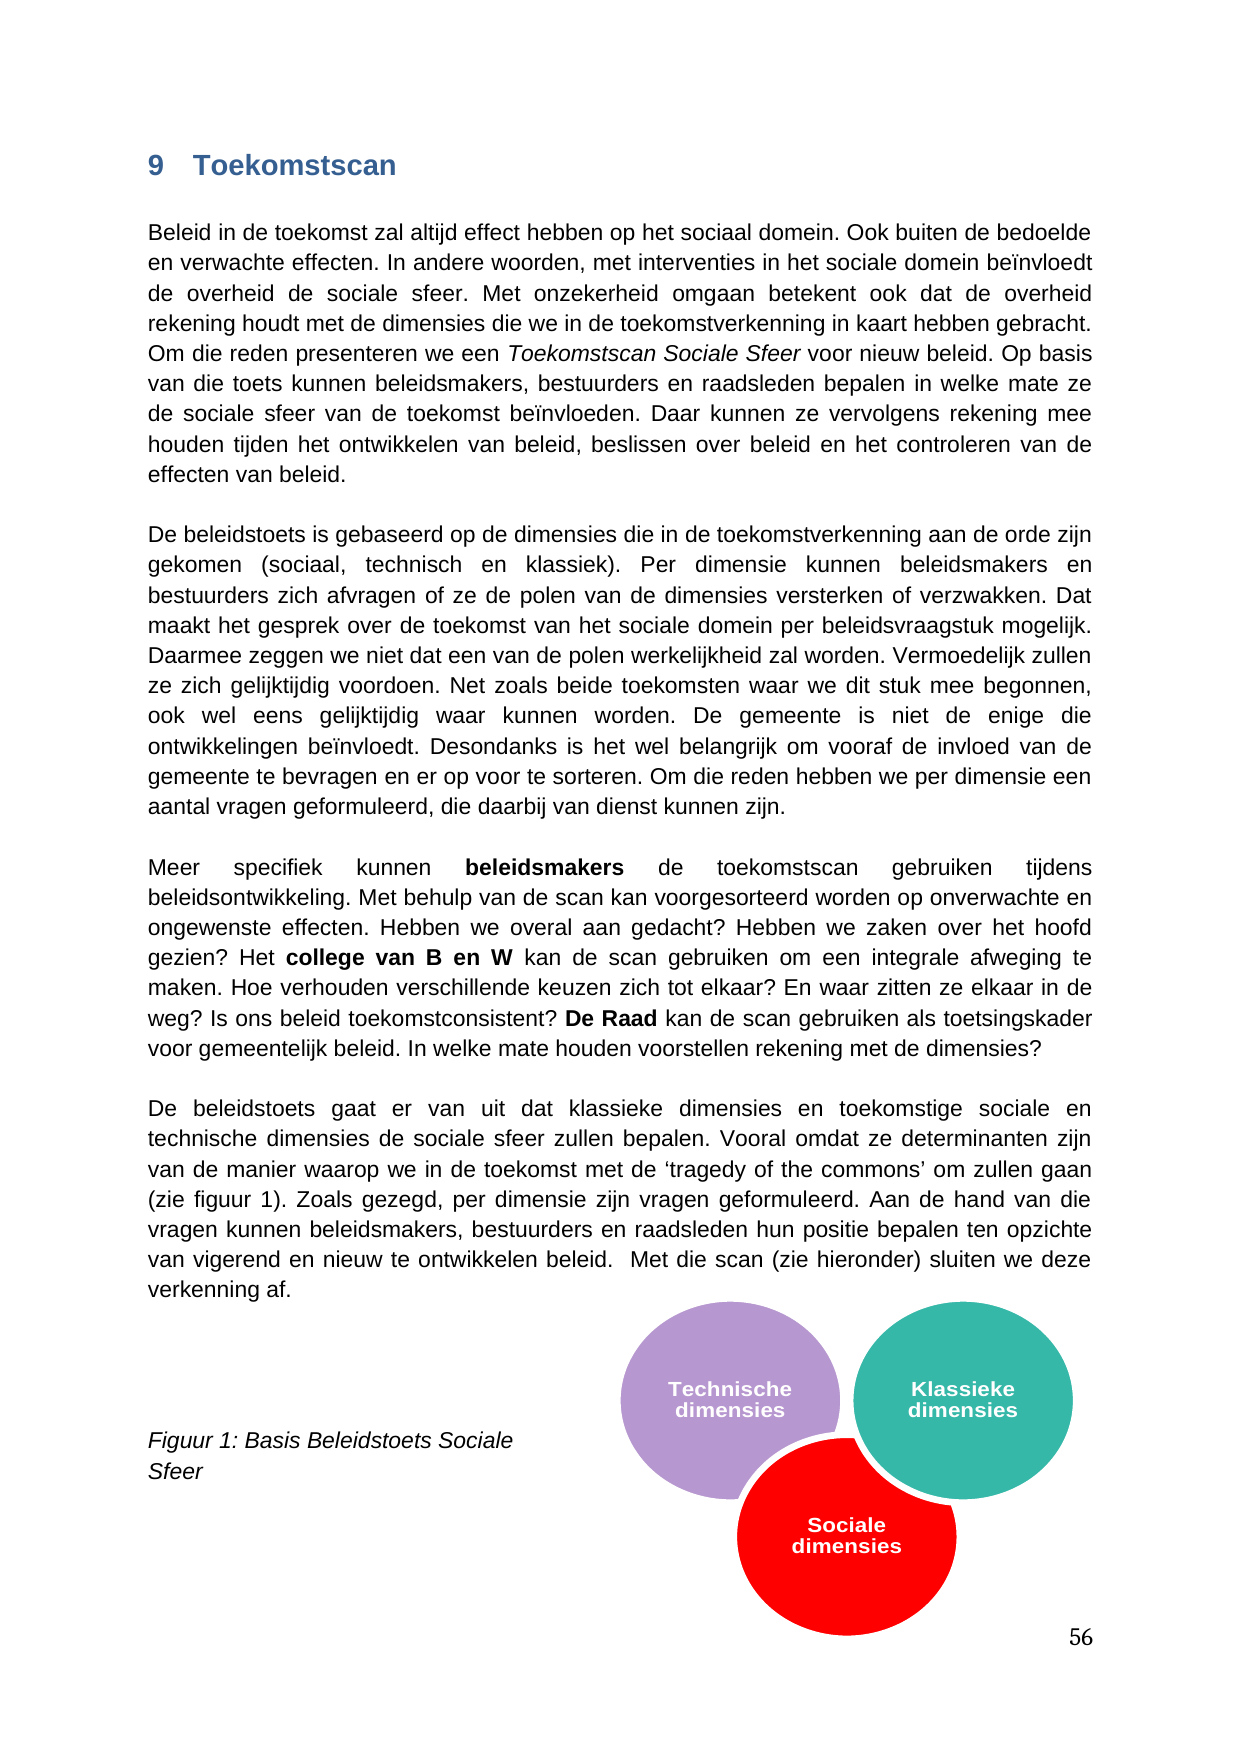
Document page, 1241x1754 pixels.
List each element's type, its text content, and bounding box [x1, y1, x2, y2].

subtitle Toekomstscan [148, 148, 1093, 181]
text Beleid in de toekomst zal altijd effect hebben op het sociaal domein. Ook buiten de bedoelde en verwachte effecten. In andere woorden, met interventies in het sociale domein beïnvloedt de overheid de sociale sfeer. Met onzekerheid omgaan betekent ook dat de overheid rekening houdt met de dimensies die we in de toekomstverkenning in kaart hebben gebracht. Om die reden presenteren we een Toekomstscan Sociale Sfeer voor nieuw beleid. Op basis van die toets kunnen beleidsmakers, bestuurders en raadsleden bepalen in welke mate ze de sociale sfeer van de toekomst beïnvloeden. Daar kunnen ze vervolgens rekening mee houden tijden het ontwikkelen van beleid, beslissen over beleid en het controleren van de effecten van beleid. [148, 219, 1093, 487]
text Figuur 1: Basis Beleidstoets Sociale Sfeer [148, 1427, 1093, 1484]
text De beleidstoets gaat er van uit dat klassieke dimensies en toekomstige sociale en technische dimensies de sociale sfeer zullen bepalen. Vooral omdat ze determinanten zijn van de manier waarop we in de toekomst met de ‘tragedy of the commons’ om zullen gaan (zie figuur 1). Zoals gezegd, per dimensie zijn vragen geformuleerd. Aan de hand van die vragen kunnen beleidsmakers, bestuurders en raadsleden hun positie bepalen ten opzichte van vigerend en nieuw te ontwikkelen beleid. Met die scan (zie hieronder) sluiten we deze verkenning af. [148, 1065, 1093, 1303]
text Meer specifiek kunnen beleidsmakers de toekomstscan gebruiken tijdens beleidsontwikkeling. Met behulp van de scan kan voorgesorteerd worden op onverwachte en ongewenste effecten. Hebben we overal aan gedacht? Hebben we zaken over het hoofd gezien? Het college van B en W kan de scan gebruiken om een integrale afweging te maken. Hoe verhouden verschillende keuzen zich tot elkaar? En waar zitten ze elkaar in de weg? Is ons beleid toekomstconsistent? De Raad kan de scan gebruiken als toetsingskader voor gemeentelijk beleid. In welke mate houden voorstellen rekening met de dimensies? [148, 853, 1093, 1061]
text De beleidstoets is gebaseerd op de dimensies die in de toekomstverkenning aan de orde zijn gekomen (sociaal, technisch en klassiek). Per dimensie kunnen beleidsmakers en bestuurders zich afvragen of ze de polen van de dimensies versterken of verzwakken. Dat maakt het gesprek over de toekomst van het sociale domein per beleidsvraagstuk mogelijk. Daarmee zeggen we niet dat een van de polen werkelijkheid zal worden. Vermoedelijk zullen ze zich gelijktijdig voordoen. Net zoals beide toekomsten waar we dit stuk mee begonnen, ook wel eens gelijktijdig waar kunnen worden. De gemeente is niet de enige die ontwikkelingen beïnvloedt. Desondanks is het wel belangrijk om vooraf de invloed van de gemeente te bevragen en er op voor te sorteren. Om die reden hebben we per dimensie een aantal vragen geformuleerd, die daarbij van dienst kunnen zijn. [148, 521, 1093, 819]
